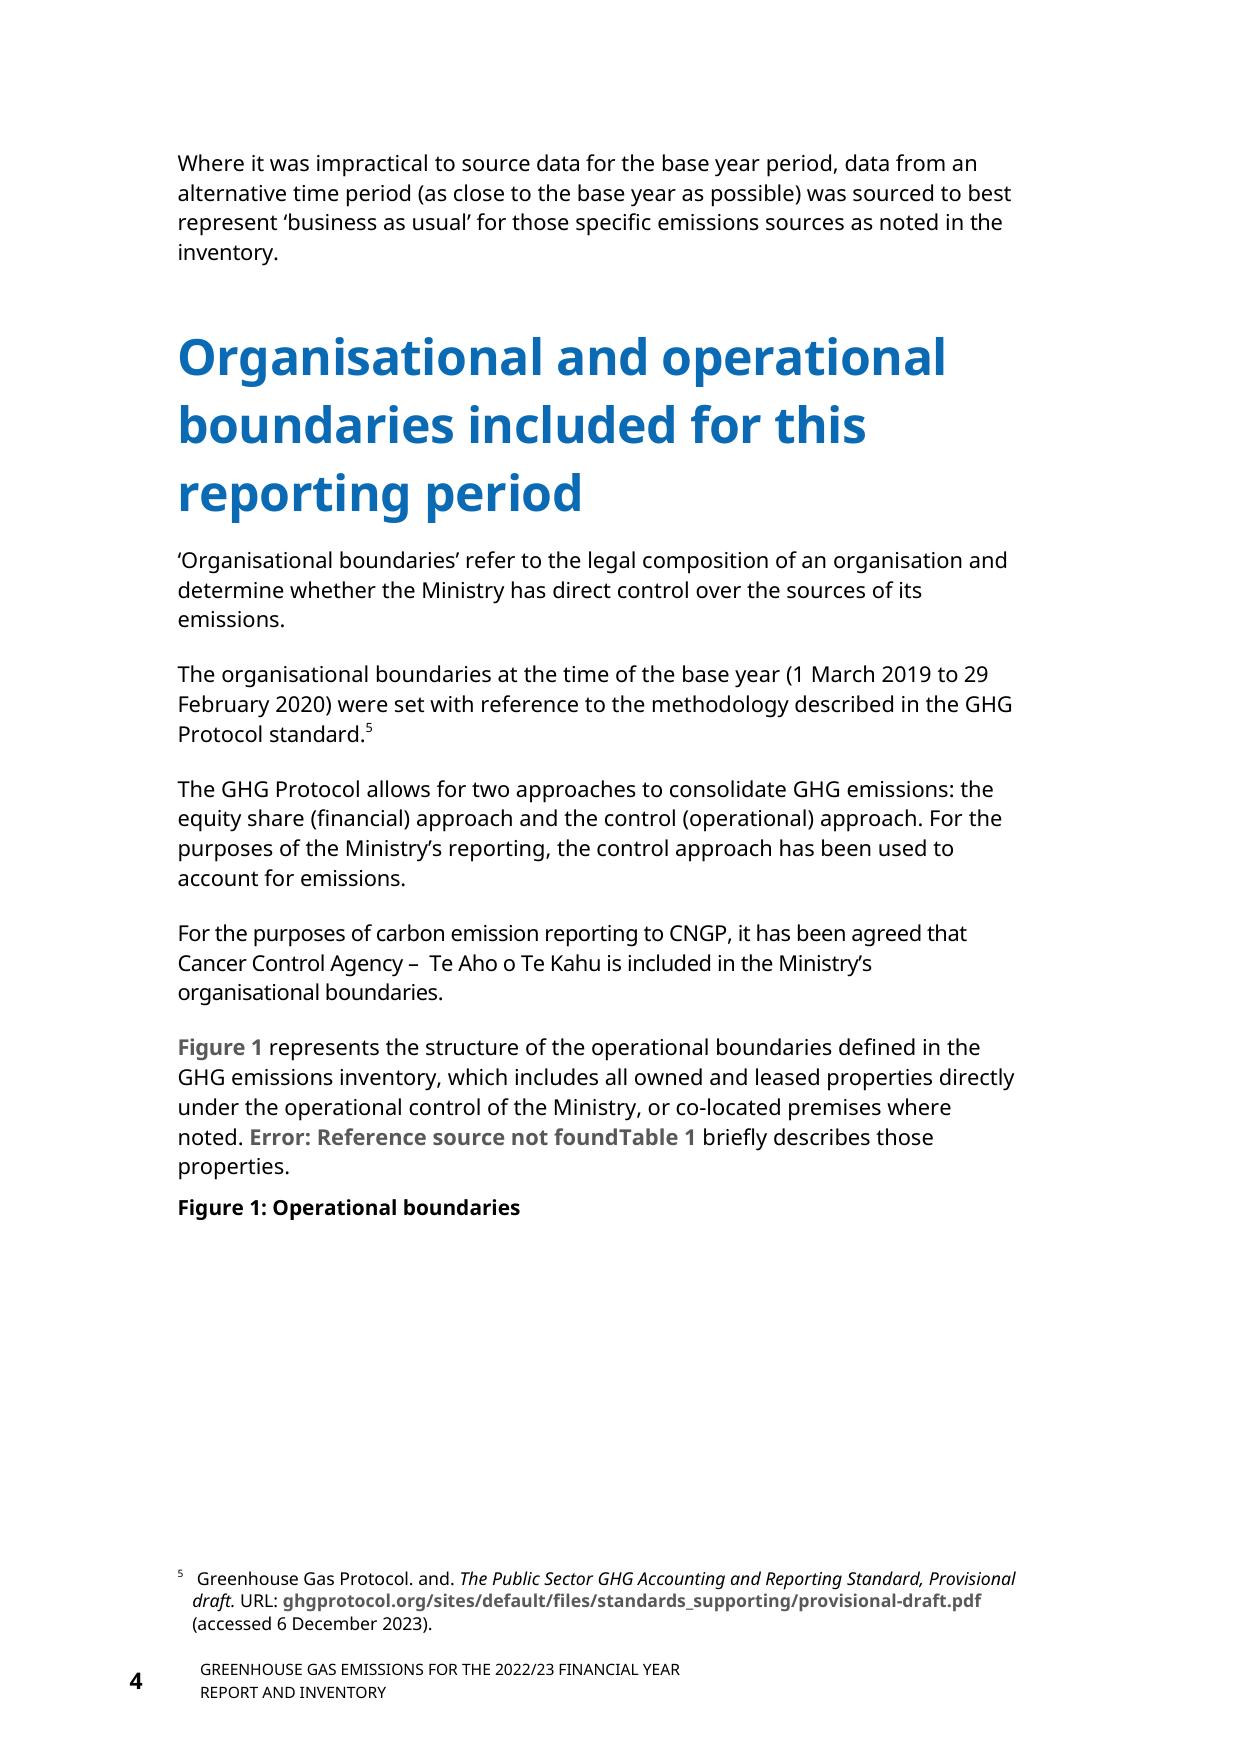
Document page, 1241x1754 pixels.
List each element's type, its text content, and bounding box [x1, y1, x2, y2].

text Where it was impractical to source data for the base year period, data from an alternative time period (as close to the base year as possible) was sourced to best represent ‘business as usual’ for those specific emissions sources as noted in the inventory. [177, 148, 1019, 267]
text Figure 1: Operational boundaries [177, 1193, 1019, 1222]
subtitle Organisational and operational boundaries included for this reporting period [177, 322, 1019, 526]
text The GHG Protocol allows for two approaches to consolidate GHG emissions: the equity share (financial) approach and the control (operational) approach. For the purposes of the Ministry’s reporting, the control approach has been used to account for emissions. [177, 773, 1019, 893]
text The organisational boundaries at the time of the base year (1 March 2019 to 29 February 2020) were set with reference to the methodology described in the GHG Protocol standard. [177, 659, 1019, 748]
text For the purposes of carbon emission reporting to CNGP, it has been agreed that Cancer Control Agency – Te Aho o Te Kahu is included in the Ministry’s organisational boundaries. [177, 918, 1019, 1007]
text ‘Organisational boundaries’ refer to the legal composition of an organisation and determine whether the Ministry has direct control over the sources of its emissions. [177, 545, 1019, 634]
